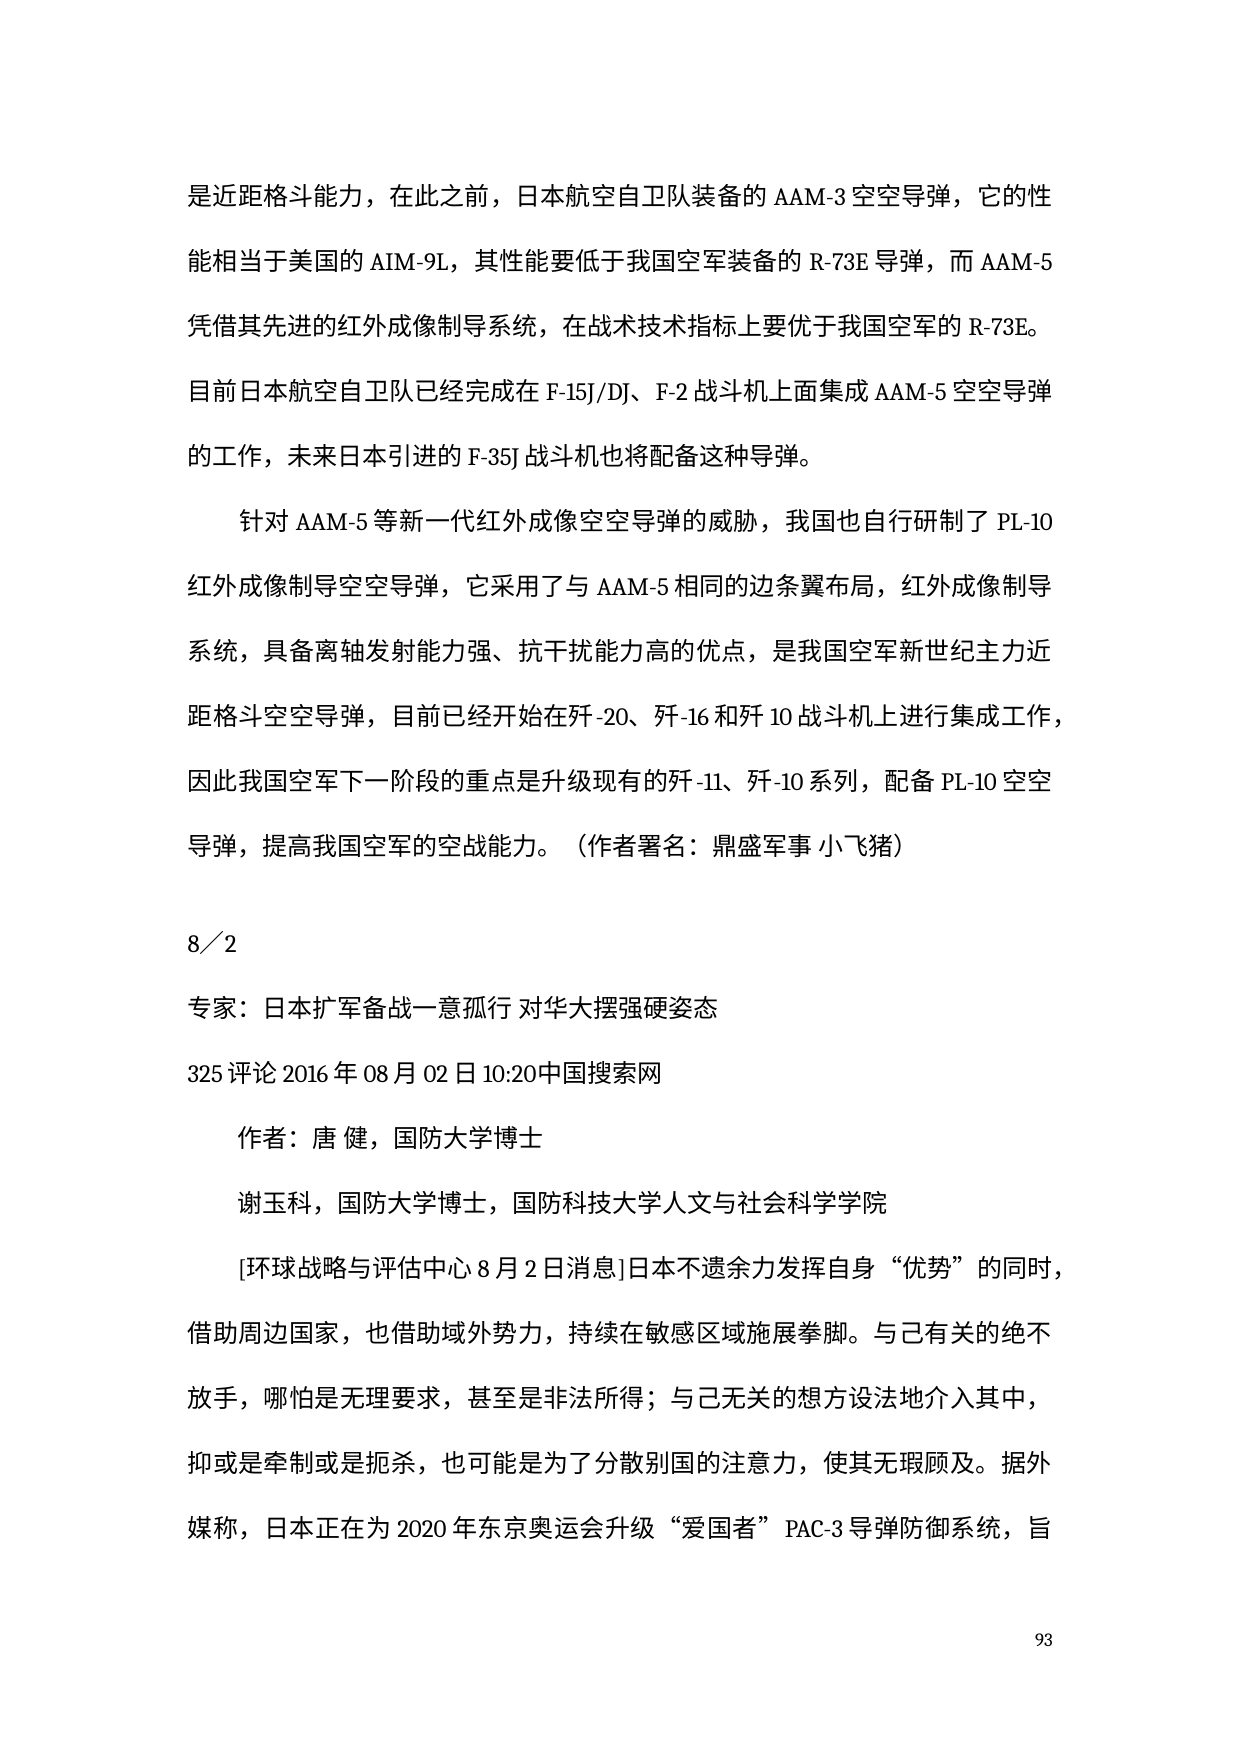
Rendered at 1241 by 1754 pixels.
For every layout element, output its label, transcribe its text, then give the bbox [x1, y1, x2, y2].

text 针对AAM-5等新一代红外成像空空导弹的威胁，我国也自行研制了PL-10红外成像制导空空导弹，它采用了与AAM-5相同的边条翼布局，红外成像制导系统，具备离轴发射能力强、抗干扰能力高的优点，是我国空军新世纪主力近距格斗空空导弹，目前已经开始在歼-20、歼-16和歼10战斗机上进行集成工作，因此我国空军下一阶段的重点是升级现有的歼-11、歼-10系列，配备PL-10空空导弹，提高我国空军的空战能力。（作者署名：鼎盛军事 小飞猪） [187, 487, 1053, 877]
text 谢玉科，国防大学博士，国防科技大学人文与社会科学学院 [187, 1169, 1053, 1234]
text 作者：唐 健，国防大学博士 [187, 1104, 1053, 1169]
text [187, 1234, 1053, 1559]
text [187, 162, 1053, 487]
text 8／2 [187, 909, 1053, 974]
text 专家：日本扩军备战一意孤行 对华大摆强硬姿态 [187, 974, 1053, 1039]
text 325评论2016年08月02日10:20 中国搜索网 [187, 1039, 1053, 1104]
